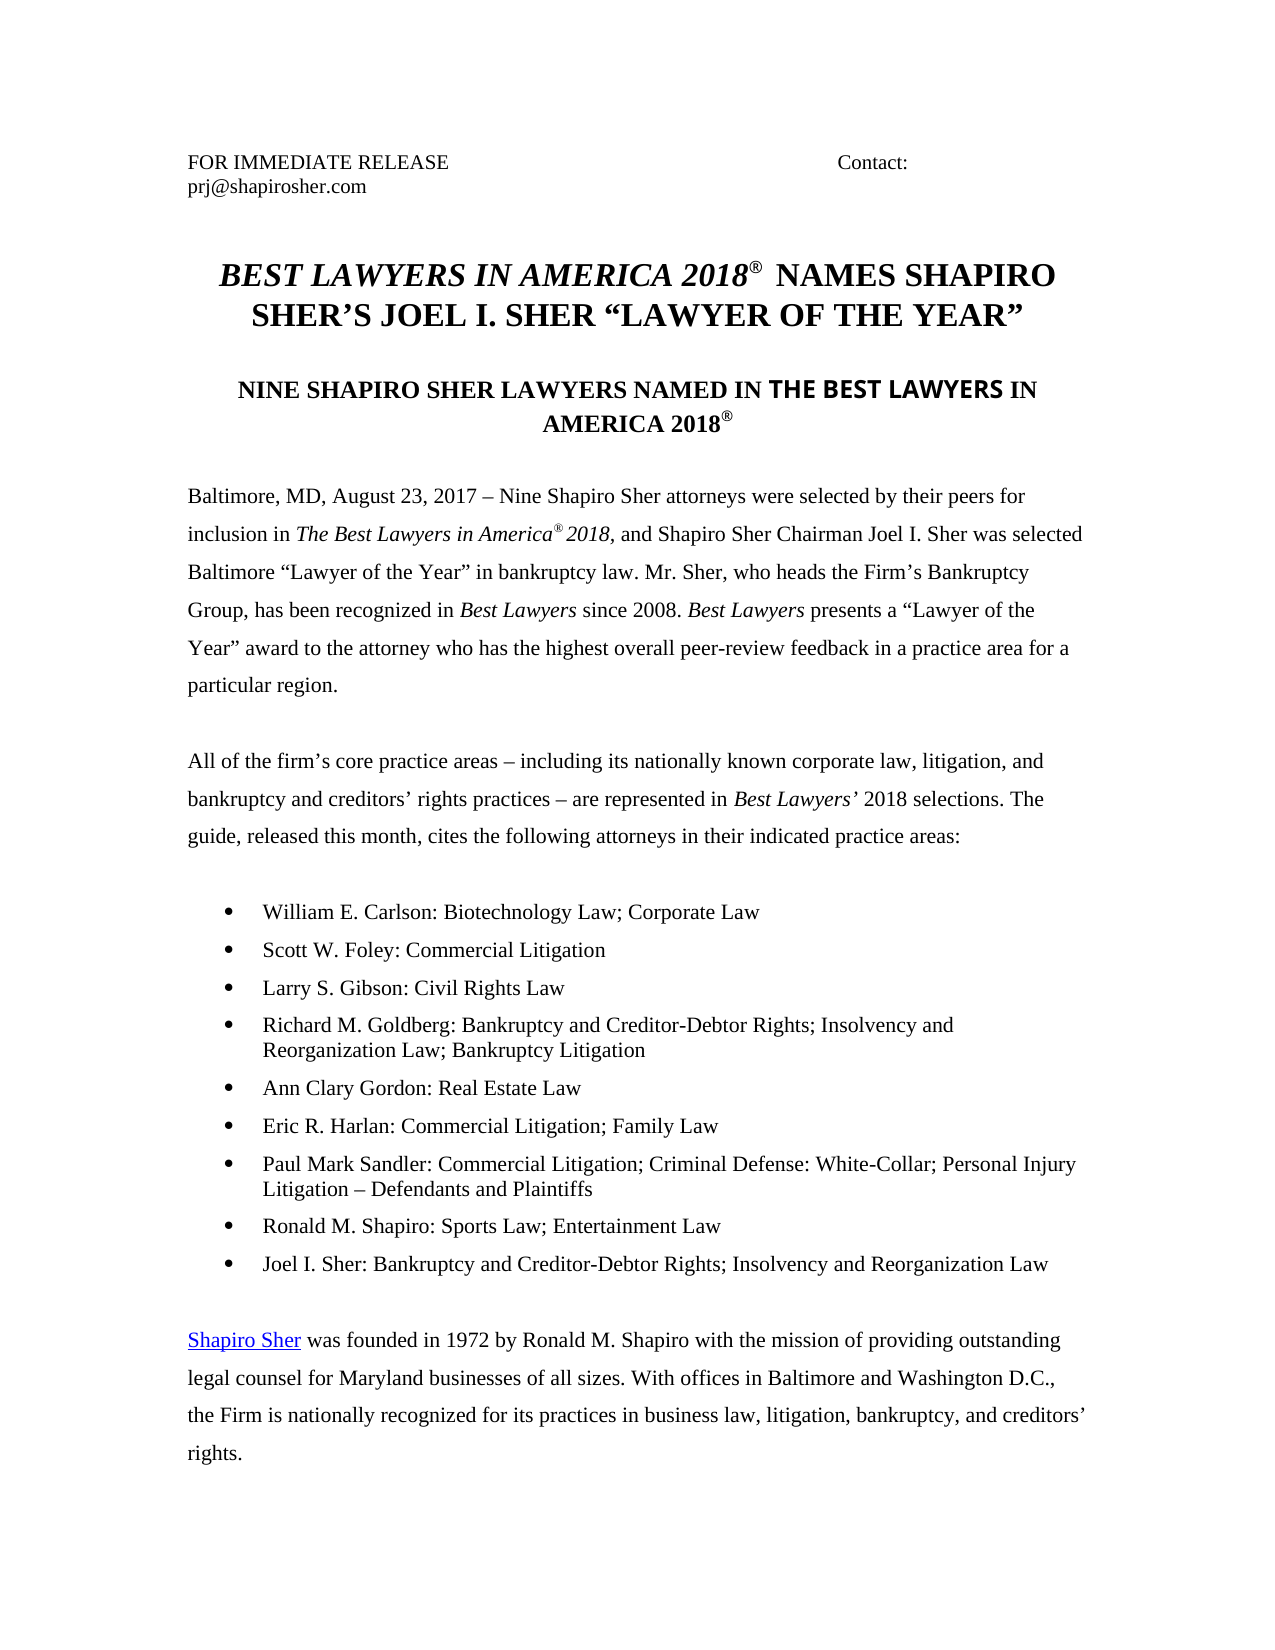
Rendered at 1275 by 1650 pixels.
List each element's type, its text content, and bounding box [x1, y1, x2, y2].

list Joel I. Sher: Bankruptcy and Creditor-Debtor Rights; Insolvency and Reorganization Law [225, 1251, 1087, 1276]
text Shapiro Sher was founded in 1972 by Ronald M. Shapiro with the mission of providing outstanding legal counsel for Maryland businesses of all sizes. With offices in Baltimore and Washington D.C., the Firm is nationally recognized for its practices in business law, litigation, bankruptcy, and creditors’ rights. [187, 1327, 1087, 1465]
list Larry S. Gibson: Civil Rights Law [225, 974, 1087, 1000]
text BEST LAWYERS IN AMERICA 2018® NAMES SHAPIRO SHER’S JOEL I. SHER “LAWYER OF THE YEAR” [187, 256, 1087, 334]
text All of the firm’s core practice areas – including its nationally known corporate law, litigation, and bankruptcy and creditors’ rights practices – are represented in Best Lawyers’ 2018 selections. The guide, released this month, cites the following attorneys in their indicated practice areas: [187, 748, 1087, 849]
list Ann Clary Gordon: Real Estate Law [225, 1075, 1087, 1100]
list Scott W. Foley: Commercial Litigation [225, 937, 1087, 962]
text FOR IMMEDIATE RELEASE Contact: prj@shapirosher.com [187, 150, 1087, 198]
list Eric R. Harlan: Commercial Litigation; Family Law [225, 1113, 1087, 1138]
list William E. Carlson: Biotechnology Law; Corporate Law [225, 899, 1087, 924]
list Paul Mark Sandler: Commercial Litigation; Criminal Defense: White-Collar; Personal Injury Litigation – Defendants and Plaintiffs [225, 1151, 1087, 1201]
text Baltimore, MD, August 23, 2017 – Nine Shapiro Sher attorneys were selected by their peers for inclusion in The Best Lawyers in America® 2018, and Shapiro Sher Chairman Joel I. Sher was selected Baltimore “Lawyer of the Year” in bankruptcy law. Mr. Sher, who heads the Firm’s Bankruptcy Group, has been recognized in Best Lawyers since 2008. Best Lawyers presents a “Lawyer of the Year” award to the attorney who has the highest overall peer-review feedback in a practice area for a particular region. [187, 483, 1087, 697]
list Ronald M. Shapiro: Sports Law; Entertainment Law [225, 1213, 1087, 1239]
list Richard M. Goldberg: Bankruptcy and Creditor-Debtor Rights; Insolvency and Reorganization Law; Bankruptcy Litigation [225, 1012, 1087, 1063]
text NINE SHAPIRO SHER LAWYERS NAMED IN THE BEST LAWYERS IN AMERICA 2018® [187, 372, 1087, 440]
